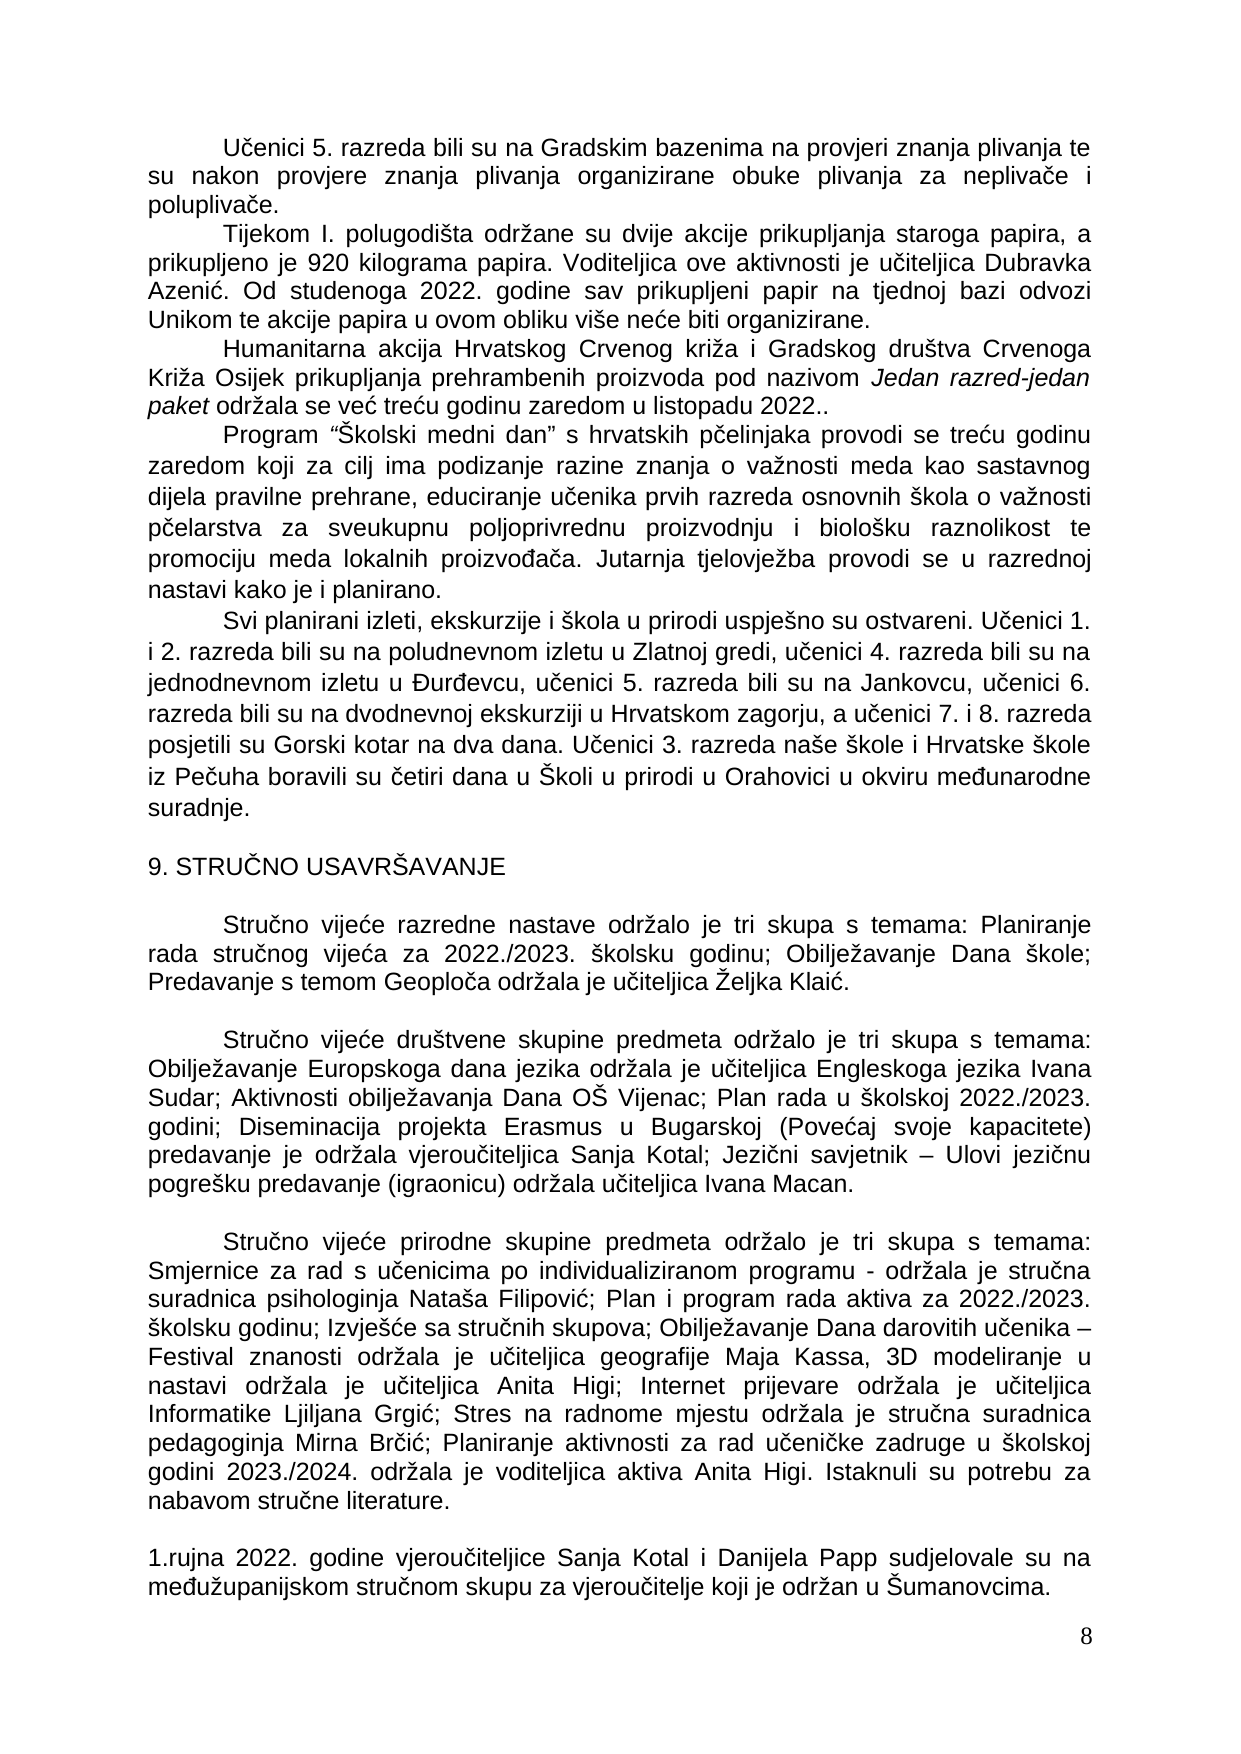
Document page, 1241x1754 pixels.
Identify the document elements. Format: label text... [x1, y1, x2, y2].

text Stručno vijeće razredne nastave održalo je tri skupa s temama: Planiranje rada stručnog vijeća za 2022./2023. školsku godinu; Obilježavanje Dana škole; Predavanje s temom Geoploča održala je učiteljica Željka Klaić. [148, 910, 1093, 996]
text Humanitarna akcija Hrvatskog Crvenog križa i Gradskog društva Crvenoga Križa Osijek prikupljanja prehrambenih proizvoda pod nazivom Jedan razred-jedan paket održala se već treću godinu zaredom u listopadu 2022.. [148, 334, 1093, 420]
text 1.rujna 2022. godine vjeroučiteljice Sanja Kotal i Danijela Papp sudjelovale su na međužupanijskom stručnom skupu za vjeroučitelje koji je održan u Šumanovcima. [148, 1543, 1093, 1601]
text Program “Školski medni dan” s hrvatskih pčelinjaka provodi se treću godinu zaredom koji za cilj ima podizanje razine znanja o važnosti meda kao sastavnog dijela pravilne prehrane, educiranje učenika prvih razreda osnovnih škola o važnosti pčelarstva za sveukupnu poljoprivrednu proizvodnju i biološku raznolikost te promociju meda lokalnih proizvođača. Jutarnja tjelovježba provodi se u razrednoj nastavi kako je i planirano. [148, 420, 1093, 604]
text 9. STRUČNO USAVRŠAVANJE [148, 852, 1093, 881]
text Tijekom I. polugodišta održane su dvije akcije prikupljanja staroga papira, a prikupljeno je 920 kilograma papira. Voditeljica ove aktivnosti je učiteljica Dubravka Azenić. Od studenoga 2022. godine sav prikupljeni papir na tjednoj bazi odvozi Unikom te akcije papira u ovom obliku više neće biti organizirane. [148, 219, 1093, 334]
text Stručno vijeće društvene skupine predmeta održalo je tri skupa s temama: Obilježavanje Europskoga dana jezika održala je učiteljica Engleskoga jezika Ivana Sudar; Aktivnosti obilježavanja Dana OŠ Vijenac; Plan rada u školskoj 2022./2023. godini; Diseminacija projekta Erasmus u Bugarskoj (Povećaj svoje kapacitete) predavanje je održala vjeroučiteljica Sanja Kotal; Jezični savjetnik – Ulovi jezičnu pogrešku predavanje (igraonicu) održala učiteljica Ivana Macan. [148, 1025, 1093, 1198]
text Svi planirani izleti, ekskurzije i škola u prirodi uspješno su ostvareni. Učenici 1. i 2. razreda bili su na poludnevnom izletu u Zlatnoj gredi, učenici 4. razreda bili su na jednodnevnom izletu u Đurđevcu, učenici 5. razreda bili su na Jankovcu, učenici 6. razreda bili su na dvodnevnoj ekskurziji u Hrvatskom zagorju, a učenici 7. i 8. razreda posjetili su Gorski kotar na dva dana. Učenici 3. razreda naše škole i Hrvatske škole iz Pečuha boravili su četiri dana u Školi u prirodi u Orahovici u okviru međunarodne suradnje. [148, 606, 1093, 821]
text Stručno vijeće prirodne skupine predmeta održalo je tri skupa s temama: Smjernice za rad s učenicima po individualiziranom programu - održala je stručna suradnica psihologinja Nataša Filipović; Plan i program rada aktiva za 2022./2023. školsku godinu; Izvješće sa stručnih skupova; Obilježavanje Dana darovitih učenika – Festival znanosti održala je učiteljica geografije Maja Kassa, 3D modeliranje u nastavi održala je učiteljica Anita Higi; Internet prijevare održala je učiteljica Informatike Ljiljana Grgić; Stres na radnome mjestu održala je stručna suradnica pedagoginja Mirna Brčić; Planiranje aktivnosti za rad učeničke zadruge u školskoj godini 2023./2024. održala je voditeljica aktiva Anita Higi. Istaknuli su potrebu za nabavom stručne literature. [148, 1227, 1093, 1514]
text Učenici 5. razreda bili su na Gradskim bazenima na provjeri znanja plivanja te su nakon provjere znanja plivanja organizirane obuke plivanja za neplivače i poluplivače. [148, 132, 1093, 219]
